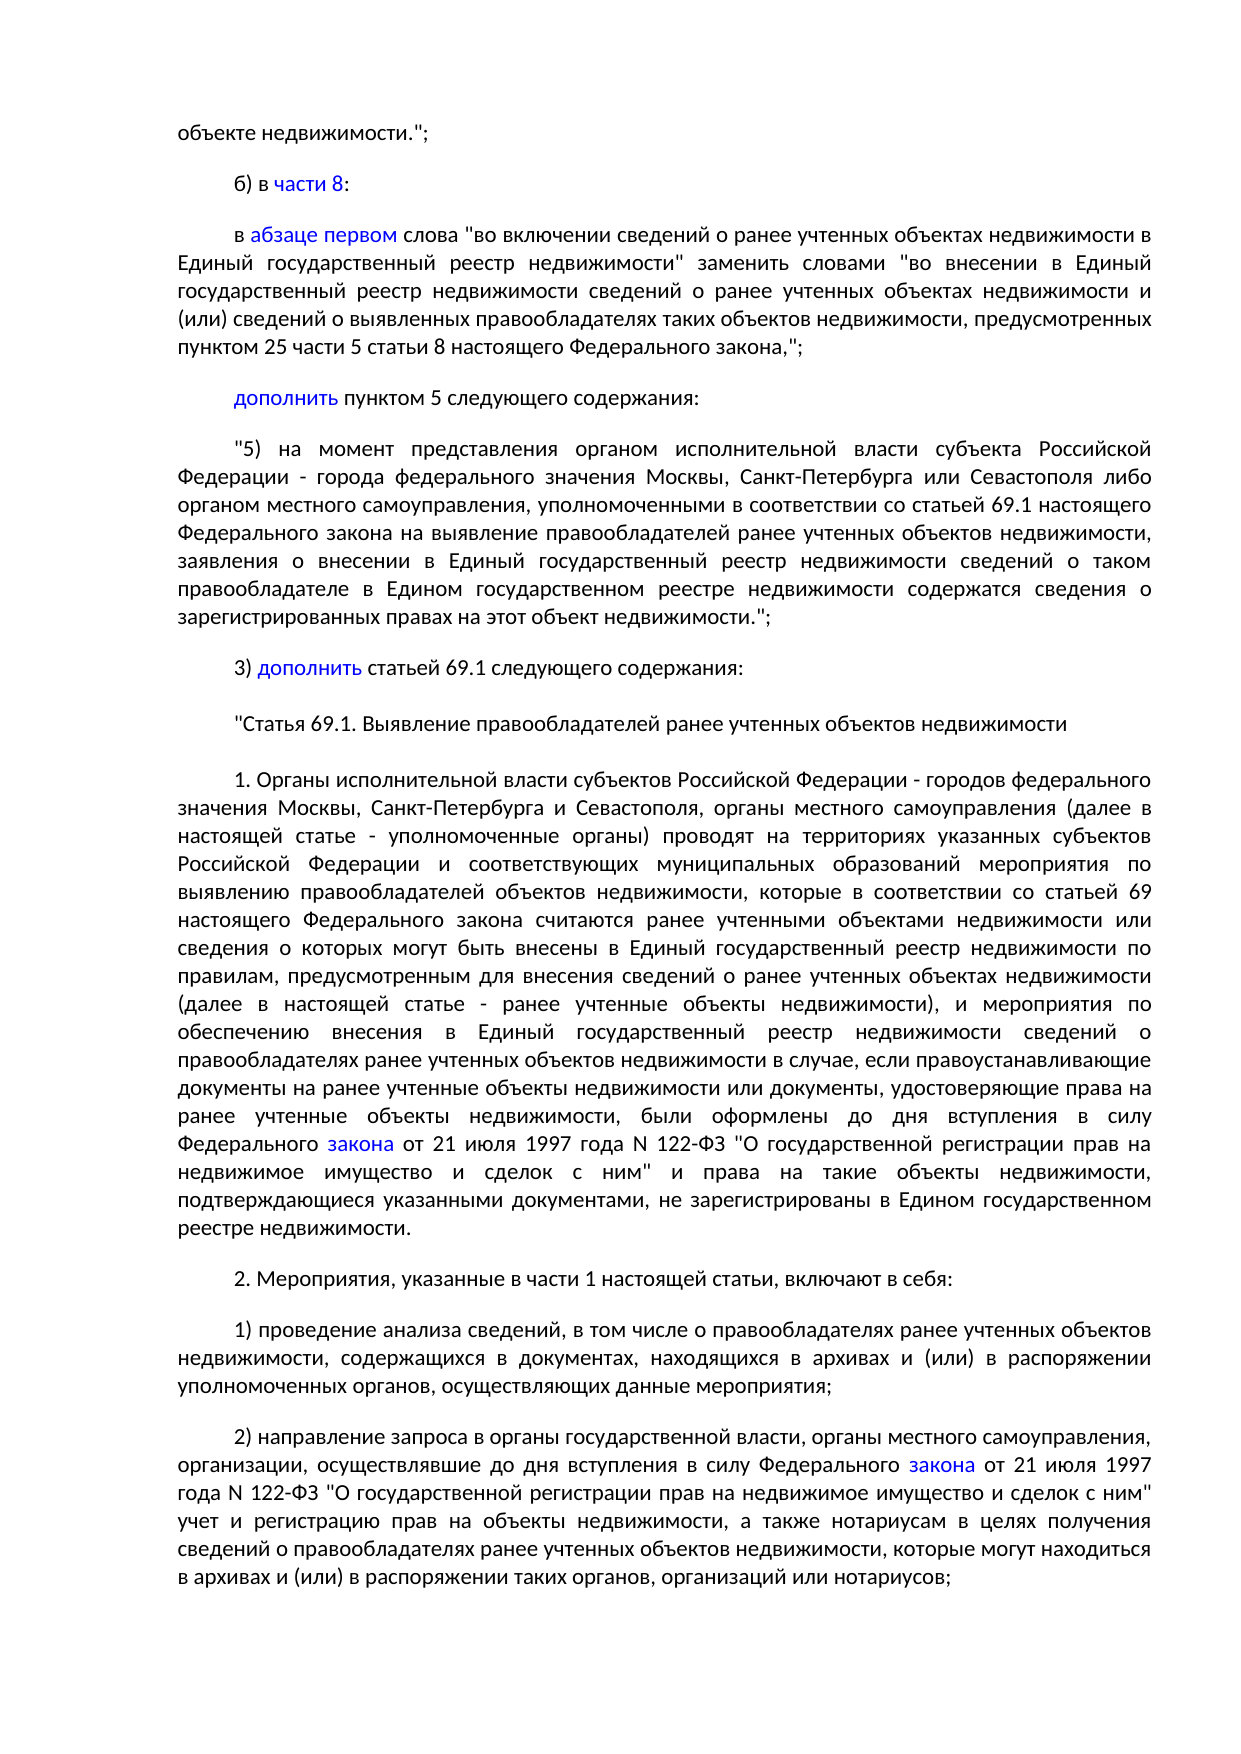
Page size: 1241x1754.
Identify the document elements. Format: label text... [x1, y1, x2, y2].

text 1) проведение анализа сведений, в том числе о правообладателях ранее учтенных объектов недвижимости, содержащихся в документах, находящихся в архивах и (или) в распоряжении уполномоченных органов, осуществляющих данные мероприятия; [177, 1315, 1152, 1399]
text 1. Органы исполнительной власти субъектов Российской Федерации - городов федерального значения Москвы, Санкт-Петербурга и Севастополя, органы местного самоуправления (далее в настоящей статье - уполномоченные органы) проводят на территориях указанных субъектов Российской Федерации и соответствующих муниципальных образований мероприятия по выявлению правообладателей объектов недвижимости, которые в соответствии со статьей 69 настоящего Федерального закона считаются ранее учтенными объектами недвижимости или сведения о которых могут быть внесены в Единый государственный реестр недвижимости по правилам, предусмотренным для внесения сведений о ранее учтенных объектах недвижимости (далее в настоящей статье - ранее учтенные объекты недвижимости), и мероприятия по обеспечению внесения в Единый государственный реестр недвижимости сведений о правообладателях ранее учтенных объектов недвижимости в случае, если правоустанавливающие документы на ранее учтенные объекты недвижимости или документы, удостоверяющие права на ранее учтенные объекты недвижимости, были оформлены до дня вступления в силу Федерального закона от 21 июля 1997 года N 122-ФЗ "О государственной регистрации прав на недвижимое имущество и сделок с ним" и права на такие объекты недвижимости, подтверждающиеся указанными документами, не зарегистрированы в Едином государственном реестре недвижимости. [177, 765, 1152, 1241]
text "5) на момент представления органом исполнительной власти субъекта Российской Федерации - города федерального значения Москвы, Санкт-Петербурга или Севастополя либо органом местного самоуправления, уполномоченными в соответствии со статьей 69.1 настоящего Федерального закона на выявление правообладателей ранее учтенных объектов недвижимости, заявления о внесении в Единый государственный реестр недвижимости сведений о таком правообладателе в Едином государственном реестре недвижимости содержатся сведения о зарегистрированных правах на этот объект недвижимости."; [177, 434, 1152, 630]
text б) в части 8: [177, 169, 1152, 197]
text в абзаце первом слова "во включении сведений о ранее учтенных объектах недвижимости в Единый государственный реестр недвижимости" заменить словами "во внесении в Единый государственный реестр недвижимости сведений о ранее учтенных объектах недвижимости и (или) сведений о выявленных правообладателях таких объектов недвижимости, предусмотренных пунктом 25 части 5 статьи 8 настоящего Федерального закона,"; [177, 220, 1152, 360]
text 2. Мероприятия, указанные в части 1 настоящей статьи, включают в себя: [177, 1264, 1152, 1292]
text дополнить пунктом 5 следующего содержания: [177, 383, 1152, 411]
text 3) дополнить статьей 69.1 следующего содержания: [177, 653, 1152, 681]
text 2) направление запроса в органы государственной власти, органы местного самоуправления, организации, осуществлявшие до дня вступления в силу Федерального закона от 21 июля 1997 года N 122-ФЗ "О государственной регистрации прав на недвижимое имущество и сделок с ним" учет и регистрацию прав на объекты недвижимости, а также нотариусам в целях получения сведений о правообладателях ранее учтенных объектов недвижимости, которые могут находиться в архивах и (или) в распоряжении таких органов, организаций или нотариусов; [177, 1422, 1152, 1590]
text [177, 118, 1152, 146]
text "Статья 69.1. Выявление правообладателей ранее учтенных объектов недвижимости [177, 709, 1152, 737]
